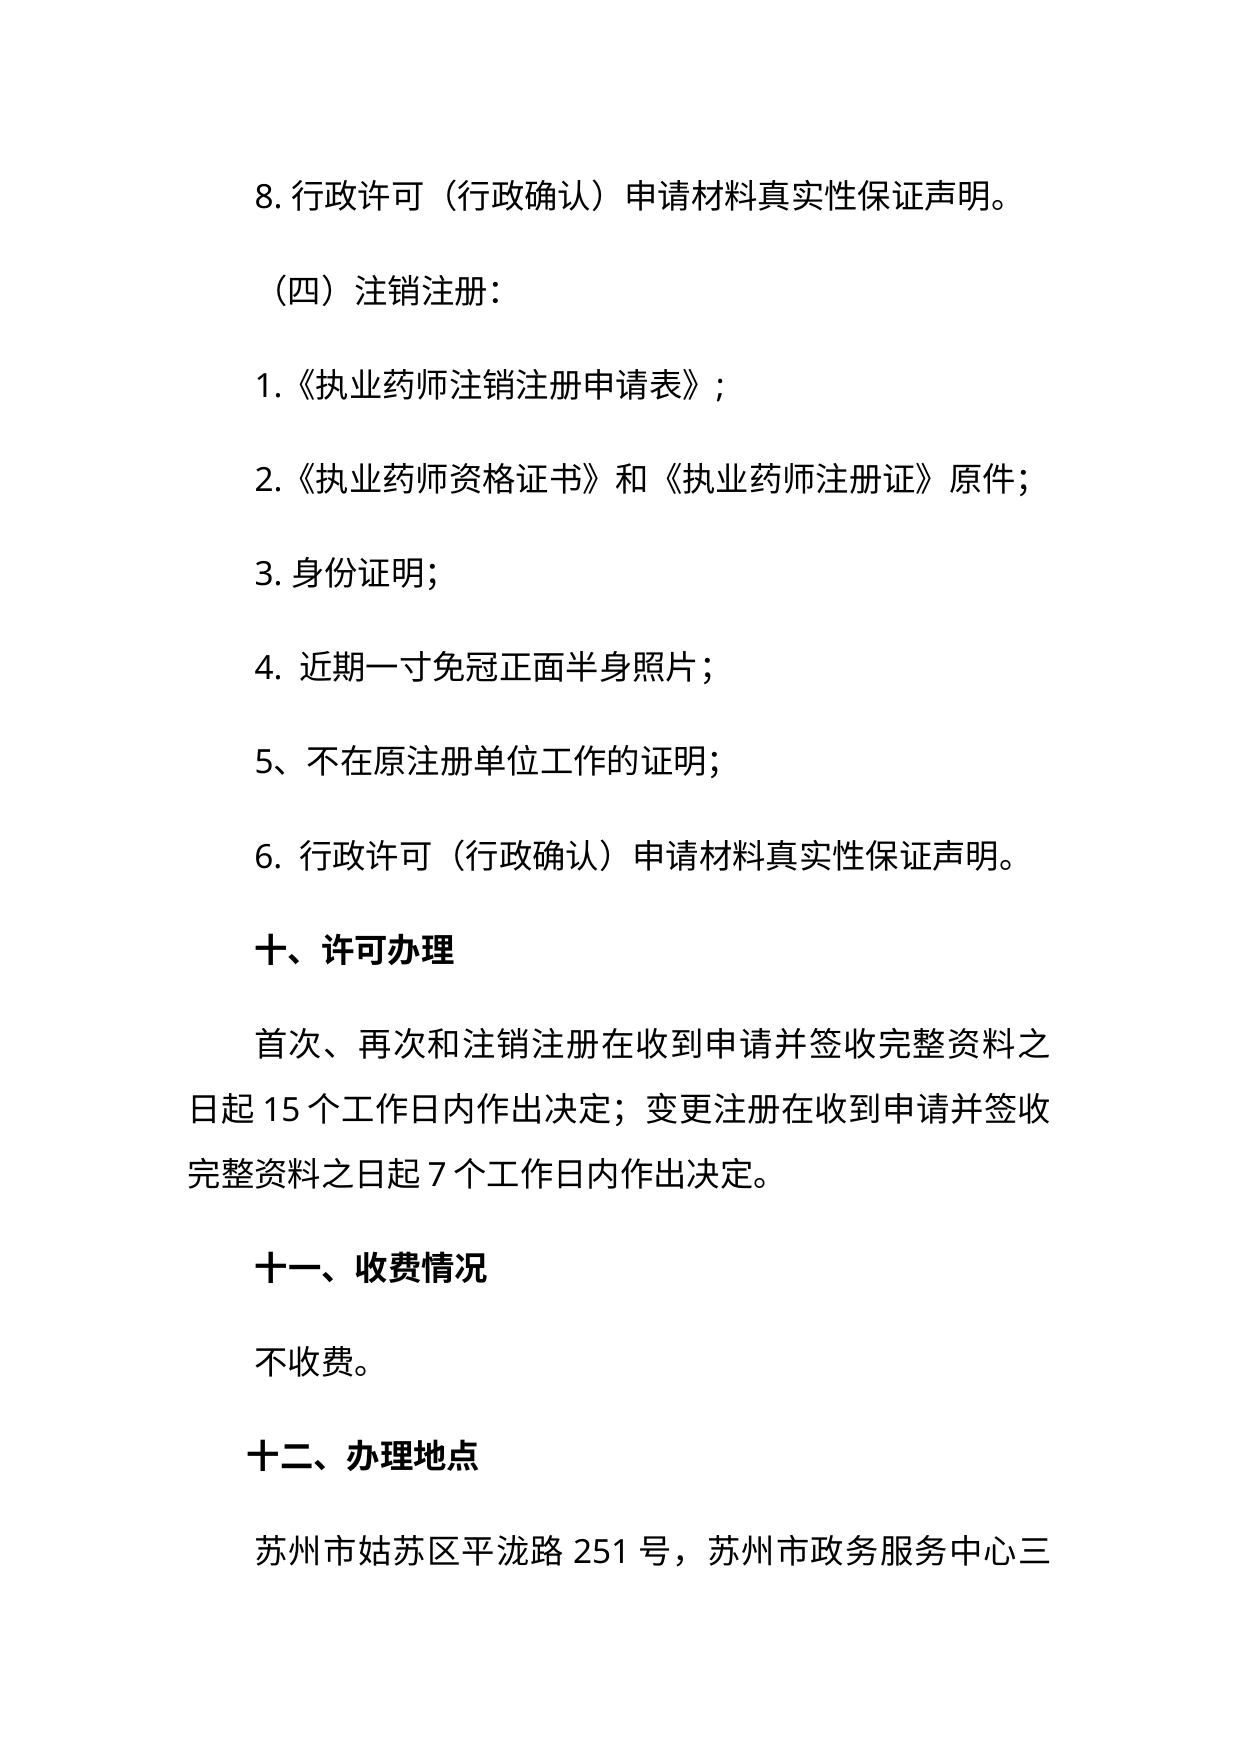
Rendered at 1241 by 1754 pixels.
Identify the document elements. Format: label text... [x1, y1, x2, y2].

text 1.《执业药师注销注册申请表》; [254, 350, 1053, 415]
text 3. 身份证明； [254, 539, 1053, 604]
text （四）注销注册： [254, 256, 1053, 321]
text 十二、办理地点 [247, 1422, 1053, 1487]
text 十、许可办理 [254, 915, 1053, 980]
text 首次、再次和注销注册在收到申请并签收完整资料之日起15个工作日内作出决定；变更注册在收到申请并签收完整资料之日起7个工作日内作出决定。 [187, 1009, 1053, 1204]
text 6. 行政许可（行政确认）申请材料真实性保证声明。 [254, 821, 1053, 886]
list 十一、收费情况 [254, 1234, 1053, 1299]
text 2.《执业药师资格证书》和《执业药师注册证》原件； [254, 444, 1053, 509]
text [187, 1516, 1053, 1581]
text 4. 近期一寸免冠正面半身照片； [254, 633, 1053, 698]
text 8. 行政许可（行政确认）申请材料真实性保证声明。 [254, 162, 1053, 227]
text 不收费。 [187, 1328, 1053, 1393]
text 5、不在原注册单位工作的证明； [254, 727, 1053, 792]
